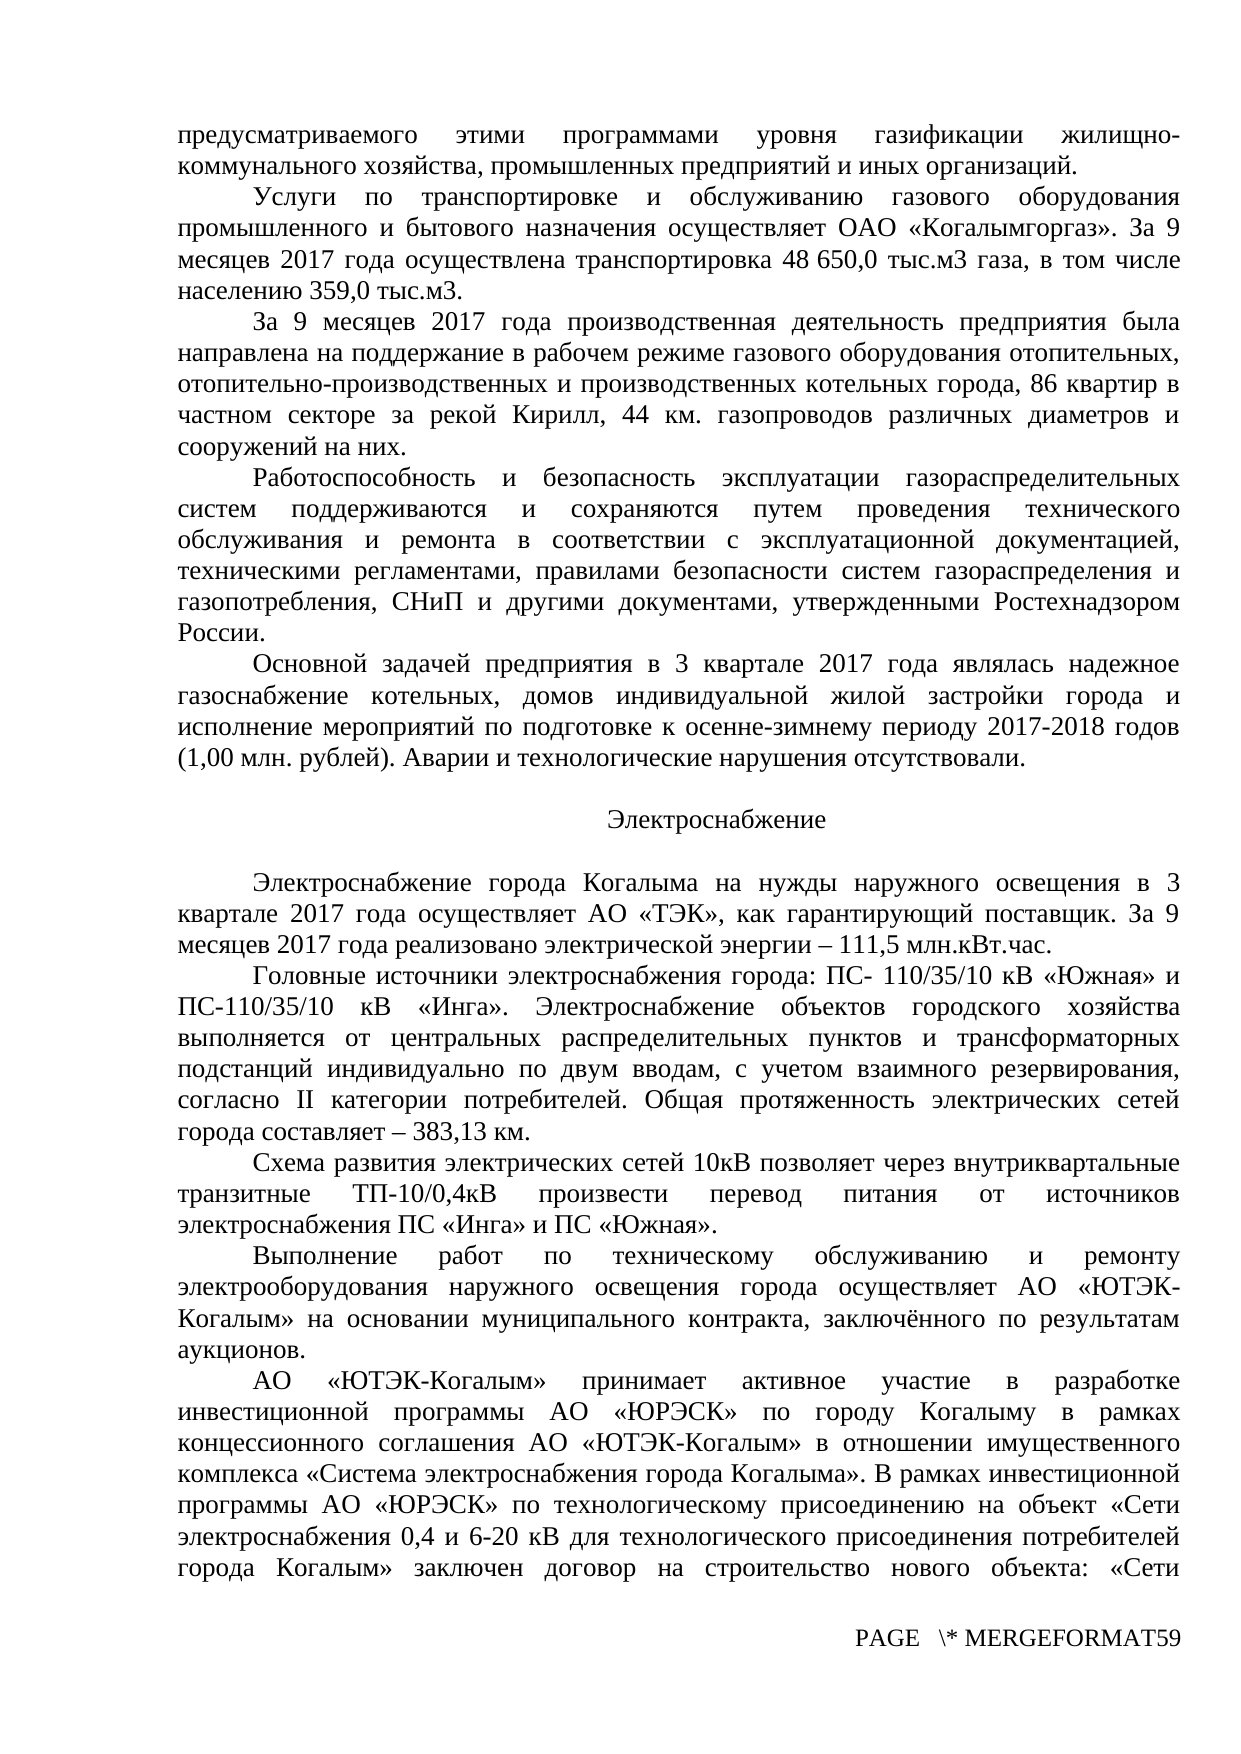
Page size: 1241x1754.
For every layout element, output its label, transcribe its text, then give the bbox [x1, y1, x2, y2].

text Выполнение работ по техническому обслуживанию и ремонту электрооборудования наружного освещения города осуществляет АО «ЮТЭК-Когалым» на основании муниципального контракта, заключённого по результатам аукционов. [177, 1239, 1181, 1364]
text Головные источники электроснабжения города: ПС- 110/35/10 кВ «Южная» и ПС-110/35/10 кВ «Инга». Электроснабжение объектов городского хозяйства выполняется от центральных распределительных пунктов и трансформаторных подстанций индивидуально по двум вводам, с учетом взаимного резервирования, согласно II категории потребителей. Общая протяженность электрических сетей города составляет – 383,13 км. [177, 959, 1181, 1146]
text Услуги по транспортировке и обслуживанию газового оборудования промышленного и бытового назначения осуществляет ОАО «Когалымгоргаз». За 9 месяцев 2017 года осуществлена транспортировка 48 650,0 тыс.м3 газа, в том числе населению 359,0 тыс.м3. [177, 180, 1181, 305]
text Электроснабжение [177, 803, 1181, 834]
text Схема развития электрических сетей 10кВ позволяет через внутриквартальные транзитные ТП-10/0,4кВ произвести перевод питания от источников электроснабжения ПС «Инга» и ПС «Южная». [177, 1146, 1181, 1239]
text Электроснабжение города Когалыма на нужды наружного освещения в 3 квартале 2017 года осуществляет АО «ТЭК», как гарантирующий поставщик. За 9 месяцев 2017 года реализовано электрической энергии – 111,5 млн.кВт.час. [177, 866, 1181, 959]
text За 9 месяцев 2017 года производственная деятельность предприятия была направлена на поддержание в рабочем режиме газового оборудования отопительных, отопительно-производственных и производственных котельных города, 86 квартир в частном секторе за рекой Кирилл, 44 км. газопроводов различных диаметров и сооружений на них. [177, 305, 1181, 461]
text Основной задачей предприятия в 3 квартале 2017 года являлась надежное газоснабжение котельных, домов индивидуальной жилой застройки города и исполнение мероприятий по подготовке к осенне-зимнему периоду 2017-2018 годов (1,00 млн. рублей). Аварии и технологические нарушения отсутствовали. [177, 648, 1181, 772]
text Работоспособность и безопасность эксплуатации газораспределительных систем поддерживаются и сохраняются путем проведения технического обслуживания и ремонта в соответствии с эксплуатационной документацией, техническими регламентами, правилами безопасности систем газораспределения и газопотребления, СНиП и другими документами, утвержденными Ростехнадзором России. [177, 461, 1181, 648]
